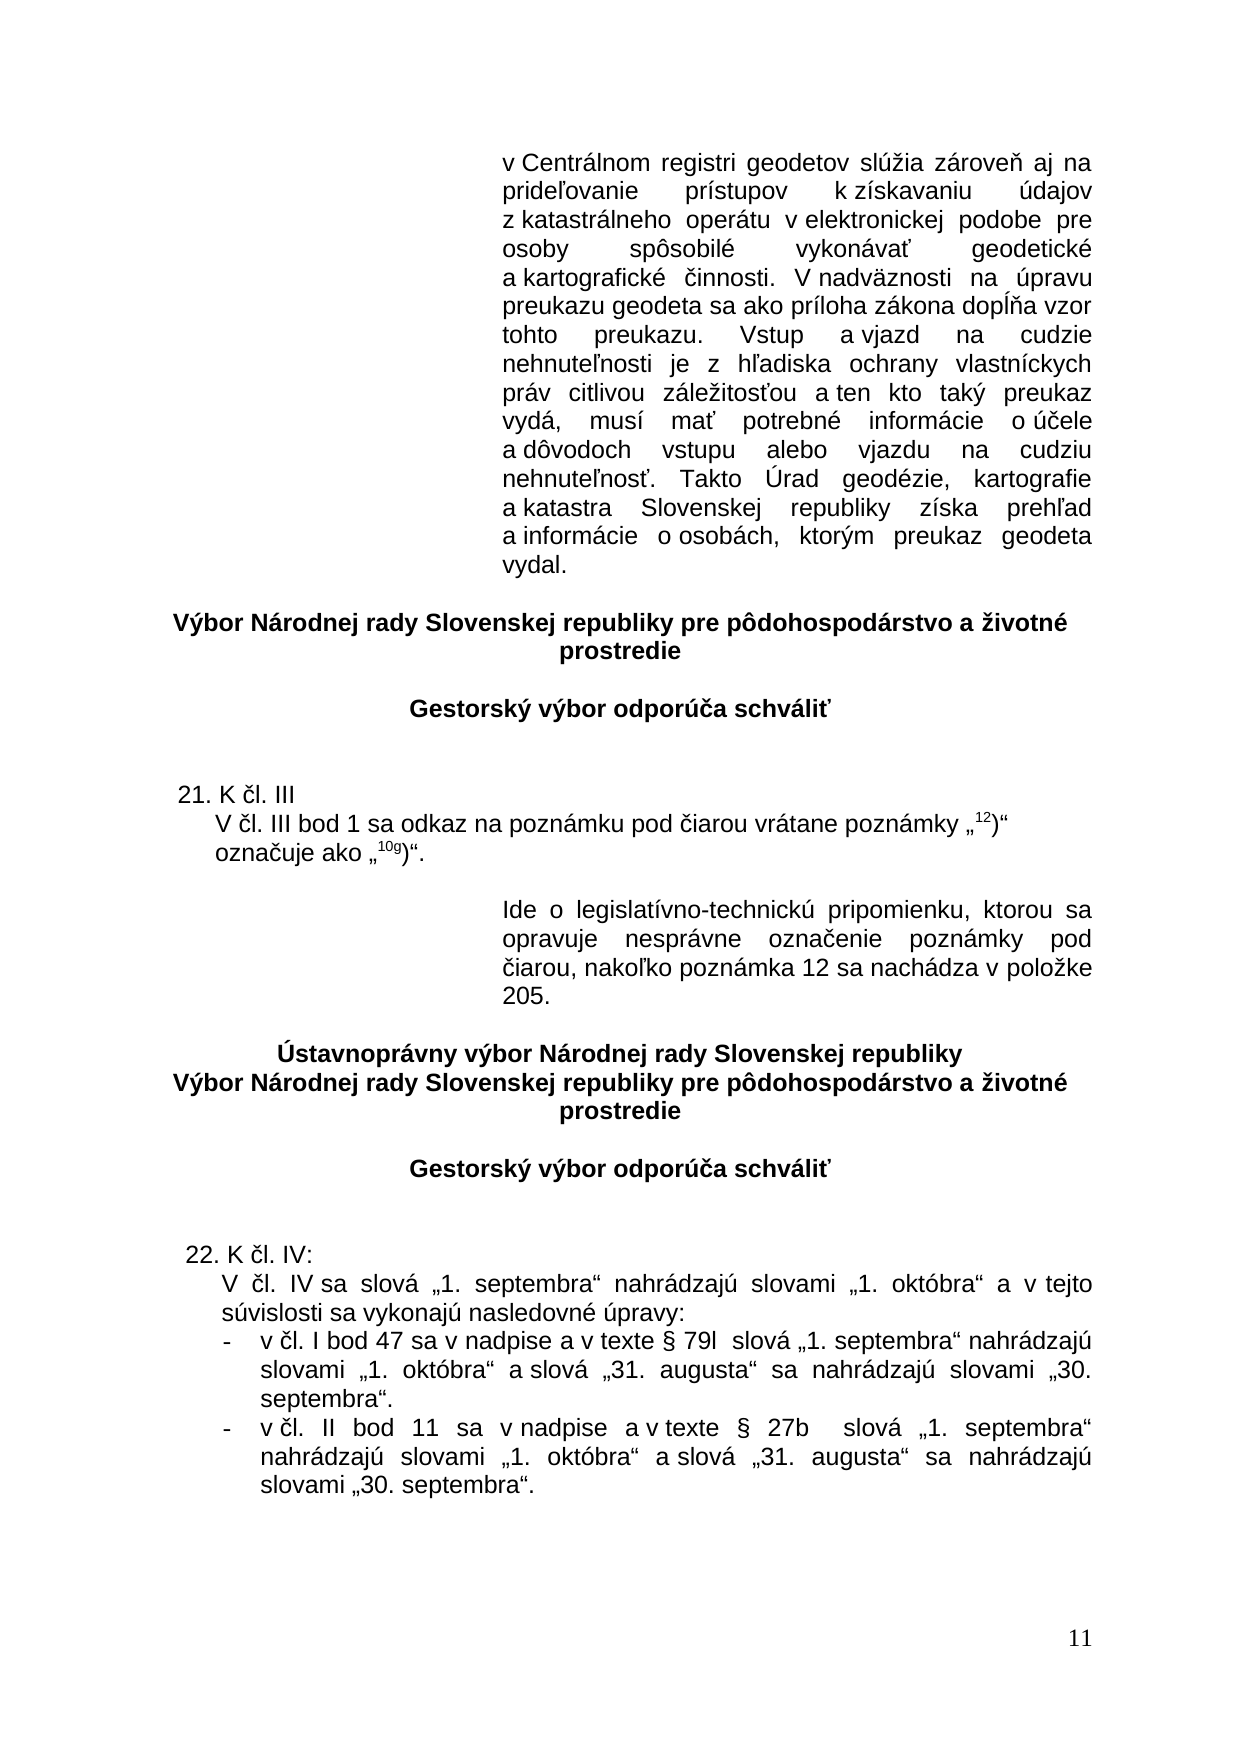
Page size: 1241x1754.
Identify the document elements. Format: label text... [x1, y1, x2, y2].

text 22. K čl. IV: [185, 1240, 1093, 1269]
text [502, 148, 1093, 579]
list Ide o legislatívno-technickú pripomienku, ktorou sa opravuje nesprávne označenie poznámky pod čiarou, nakoľko poznámka 12 sa nachádza v položke 205. [502, 895, 1093, 1010]
list v čl. II bod 11 sa v nadpise a v texte § 27b slová „1. septembra“ nahrádzajú slovami „1. októbra“ a slová „31. augusta“ sa nahrádzajú slovami „30. septembra“. [223, 1413, 1093, 1499]
text Gestorský výbor odporúča schváliť [148, 665, 1093, 723]
list 21. K čl. III [177, 780, 1093, 809]
text V čl. IV sa slová „1. septembra“ nahrádzajú slovami „1. októbra“ a v tejto súvislosti sa vykonajú nasledovné úpravy: [221, 1269, 1093, 1326]
text Gestorský výbor odporúča schváliť [148, 1125, 1093, 1183]
text Výbor Národnej rady Slovenskej republiky pre pôdohospodárstvo a životné prostredie [148, 1068, 1093, 1125]
text Ústavnoprávny výbor Národnej rady Slovenskej republiky [148, 1039, 1093, 1068]
list v čl. I bod 47 sa v nadpise a v texte § 79l slová „1. septembra“ nahrádzajú slovami „1. októbra“ a slová „31. augusta“ sa nahrádzajú slovami „30. septembra“. [223, 1326, 1093, 1413]
list V čl. III bod 1 sa odkaz na poznámku pod čiarou vrátane poznámky „12)“ označuje ako „10g)“. [215, 809, 1093, 866]
text Výbor Národnej rady Slovenskej republiky pre pôdohospodárstvo a životné prostredie [148, 608, 1093, 665]
